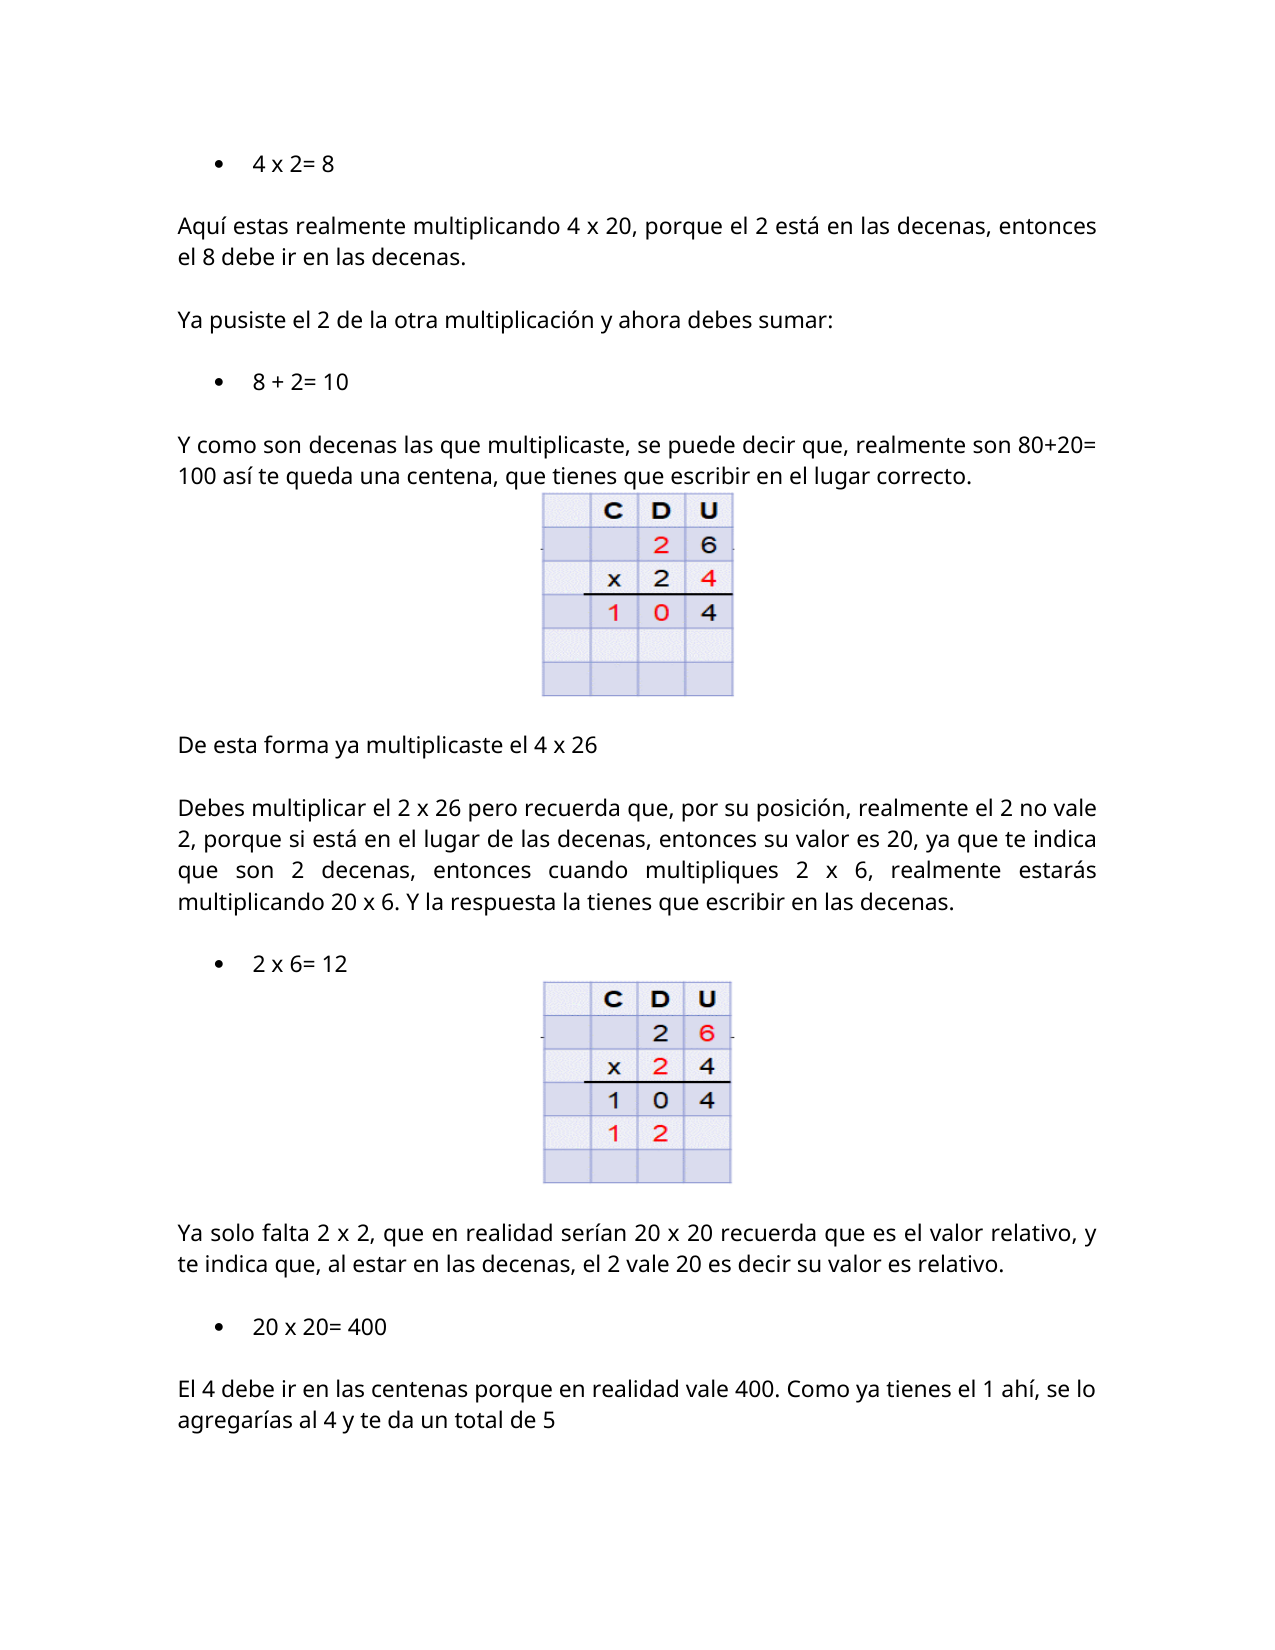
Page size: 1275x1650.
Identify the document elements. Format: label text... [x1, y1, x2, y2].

text Ya pusiste el 2 de la otra multiplicación y ahora debes sumar: [177, 304, 1098, 335]
text Debes multiplicar el 2 x 26 pero recuerda que, por su posición, realmente el 2 no vale 2, porque si está en el lugar de las decenas, entonces su valor es 20, ya que te indica que son 2 decenas, entonces cuando multipliques 2 x 6, realmente estarás multiplicando 20 x 6. Y la respuesta la tienes que escribir en las decenas. [177, 792, 1098, 917]
text De esta forma ya multiplicaste el 4 x 26 [177, 729, 1098, 760]
text Aquí estas realmente multiplicando 4 x 20, porque el 2 está en las decenas, entonces el 8 debe ir en las decenas. [177, 210, 1098, 273]
list 4 x 2= 8 [215, 148, 1098, 179]
list 20 x 20= 400 [215, 1311, 1098, 1342]
text Y como son decenas las que multiplicaste, se puede decir que, realmente son 80+20= 100 así te queda una centena, que tienes que escribir en el lugar correcto. [177, 429, 1098, 491]
picture [540, 979, 735, 1186]
text El 4 debe ir en las centenas porque en realidad vale 400. Como ya tienes el 1 ahí, se lo agregarías al 4 y te da un total de 5 [177, 1373, 1098, 1436]
text Ya solo falta 2 x 2, que en realidad serían 20 x 20 recuerda que es el valor relativo, y te indica que, al estar en las decenas, el 2 vale 20 es decir su valor es relativo. [177, 1217, 1098, 1279]
list 2 x 6= 12 [215, 948, 1098, 979]
picture [540, 491, 735, 698]
list 8 + 2= 10 [215, 366, 1098, 398]
